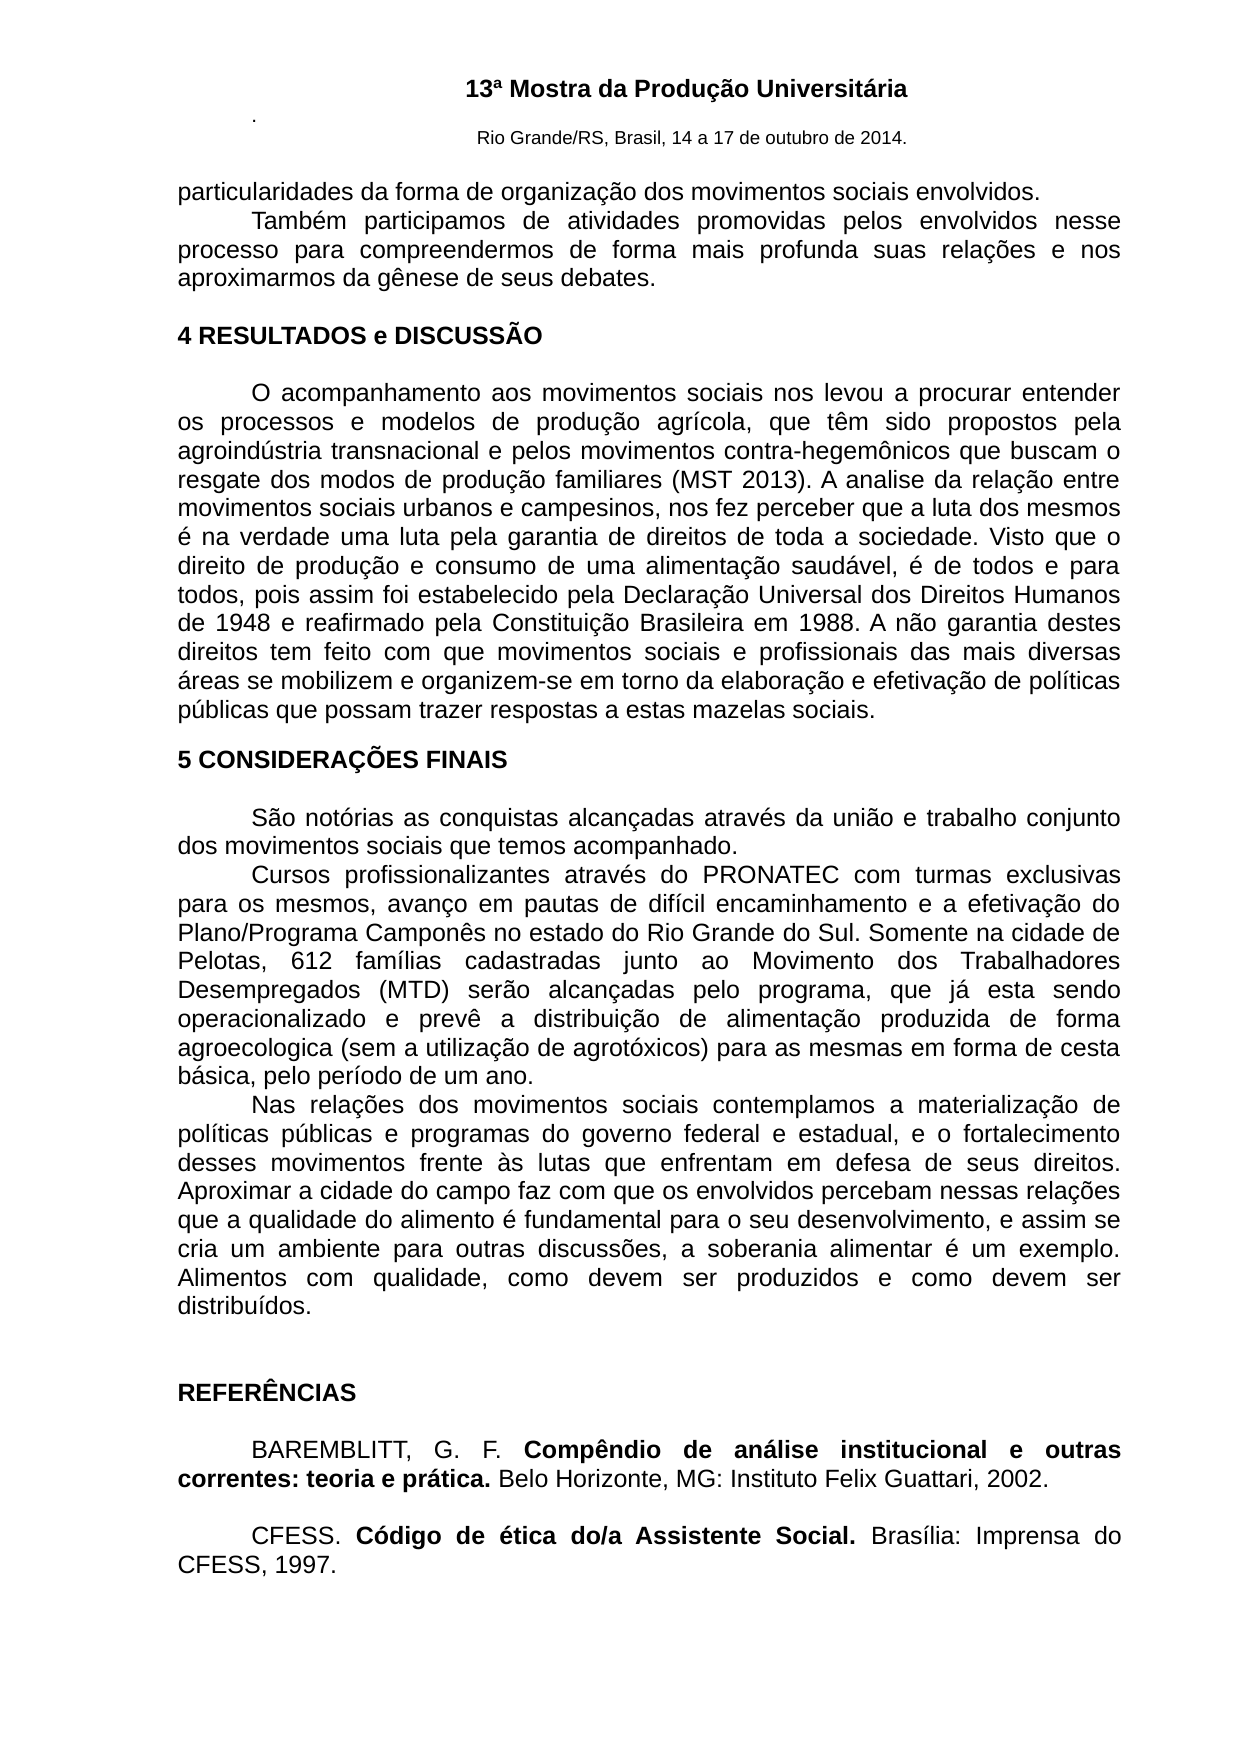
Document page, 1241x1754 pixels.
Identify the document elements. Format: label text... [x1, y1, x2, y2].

text BAREMBLITT, G. F. Compêndio de análise institucional e outras correntes: teoria e prática. Belo Horizonte, MG: Instituto Felix Guattari, 2002. [177, 1435, 1122, 1492]
text São notórias as conquistas alcançadas através da união e trabalho conjunto dos movimentos sociais que temos acompanhado. [177, 802, 1122, 860]
text Nas relações dos movimentos sociais contemplamos a materialização de políticas públicas e programas do governo federal e estadual, e o fortalecimento desses movimentos frente às lutas que enfrentam em defesa de seus direitos. Aproximar a cidade do campo faz com que os envolvidos percebam nessas relações que a qualidade do alimento é fundamental para o seu desenvolvimento, e assim se cria um ambiente para outras discussões, a soberania alimentar é um exemplo. Alimentos com qualidade, como devem ser produzidos e como devem ser distribuídos. [177, 1090, 1122, 1320]
text Cursos profissionalizantes através do PRONATEC com turmas exclusivas para os mesmos, avanço em pautas de difícil encaminhamento e a efetivação do Plano/Programa Camponês no estado do Rio Grande do Sul. Somente na cidade de Pelotas, 612 famílias cadastradas junto ao Movimento dos Trabalhadores Desempregados (MTD) serão alcançadas pelo programa, que já esta sendo operacionalizado e prevê a distribuição de alimentação produzida de forma agroecologica (sem a utilização de agrotóxicos) para as mesmas em forma de cesta básica, pelo período de um ano. [177, 860, 1122, 1090]
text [177, 177, 1122, 206]
text 5 CONSIDERAÇÕES FINAIS [177, 745, 1122, 774]
text REFERÊNCIAS [177, 1377, 1122, 1406]
text CFESS. Código de ética do/a Assistente Social. Brasília: Imprensa do CFESS, 1997. [177, 1521, 1122, 1579]
text 4 RESULTADOS e DISCUSSÃO [177, 321, 1122, 350]
text Também participamos de atividades promovidas pelos envolvidos nesse processo para compreendermos de forma mais profunda suas relações e nos aproximarmos da gênese de seus debates. [177, 206, 1122, 292]
text O acompanhamento aos movimentos sociais nos levou a procurar entender os processos e modelos de produção agrícola, que têm sido propostos pela agroindústria transnacional e pelos movimentos contra-hegemônicos que buscam o resgate dos modos de produção familiares (MST 2013). A analise da relação entre movimentos sociais urbanos e campesinos, nos fez perceber que a luta dos mesmos é na verdade uma luta pela garantia de direitos de toda a sociedade. Visto que o direito de produção e consumo de uma alimentação saudável, é de todos e para todos, pois assim foi estabelecido pela Declaração Universal dos Direitos Humanos de 1948 e reafirmado pela Constituição Brasileira em 1988. A não garantia destes direitos tem feito com que movimentos sociais e profissionais das mais diversas áreas se mobilizem e organizem-se em torno da elaboração e efetivação de políticas públicas que possam trazer respostas a estas mazelas sociais. [177, 378, 1122, 723]
